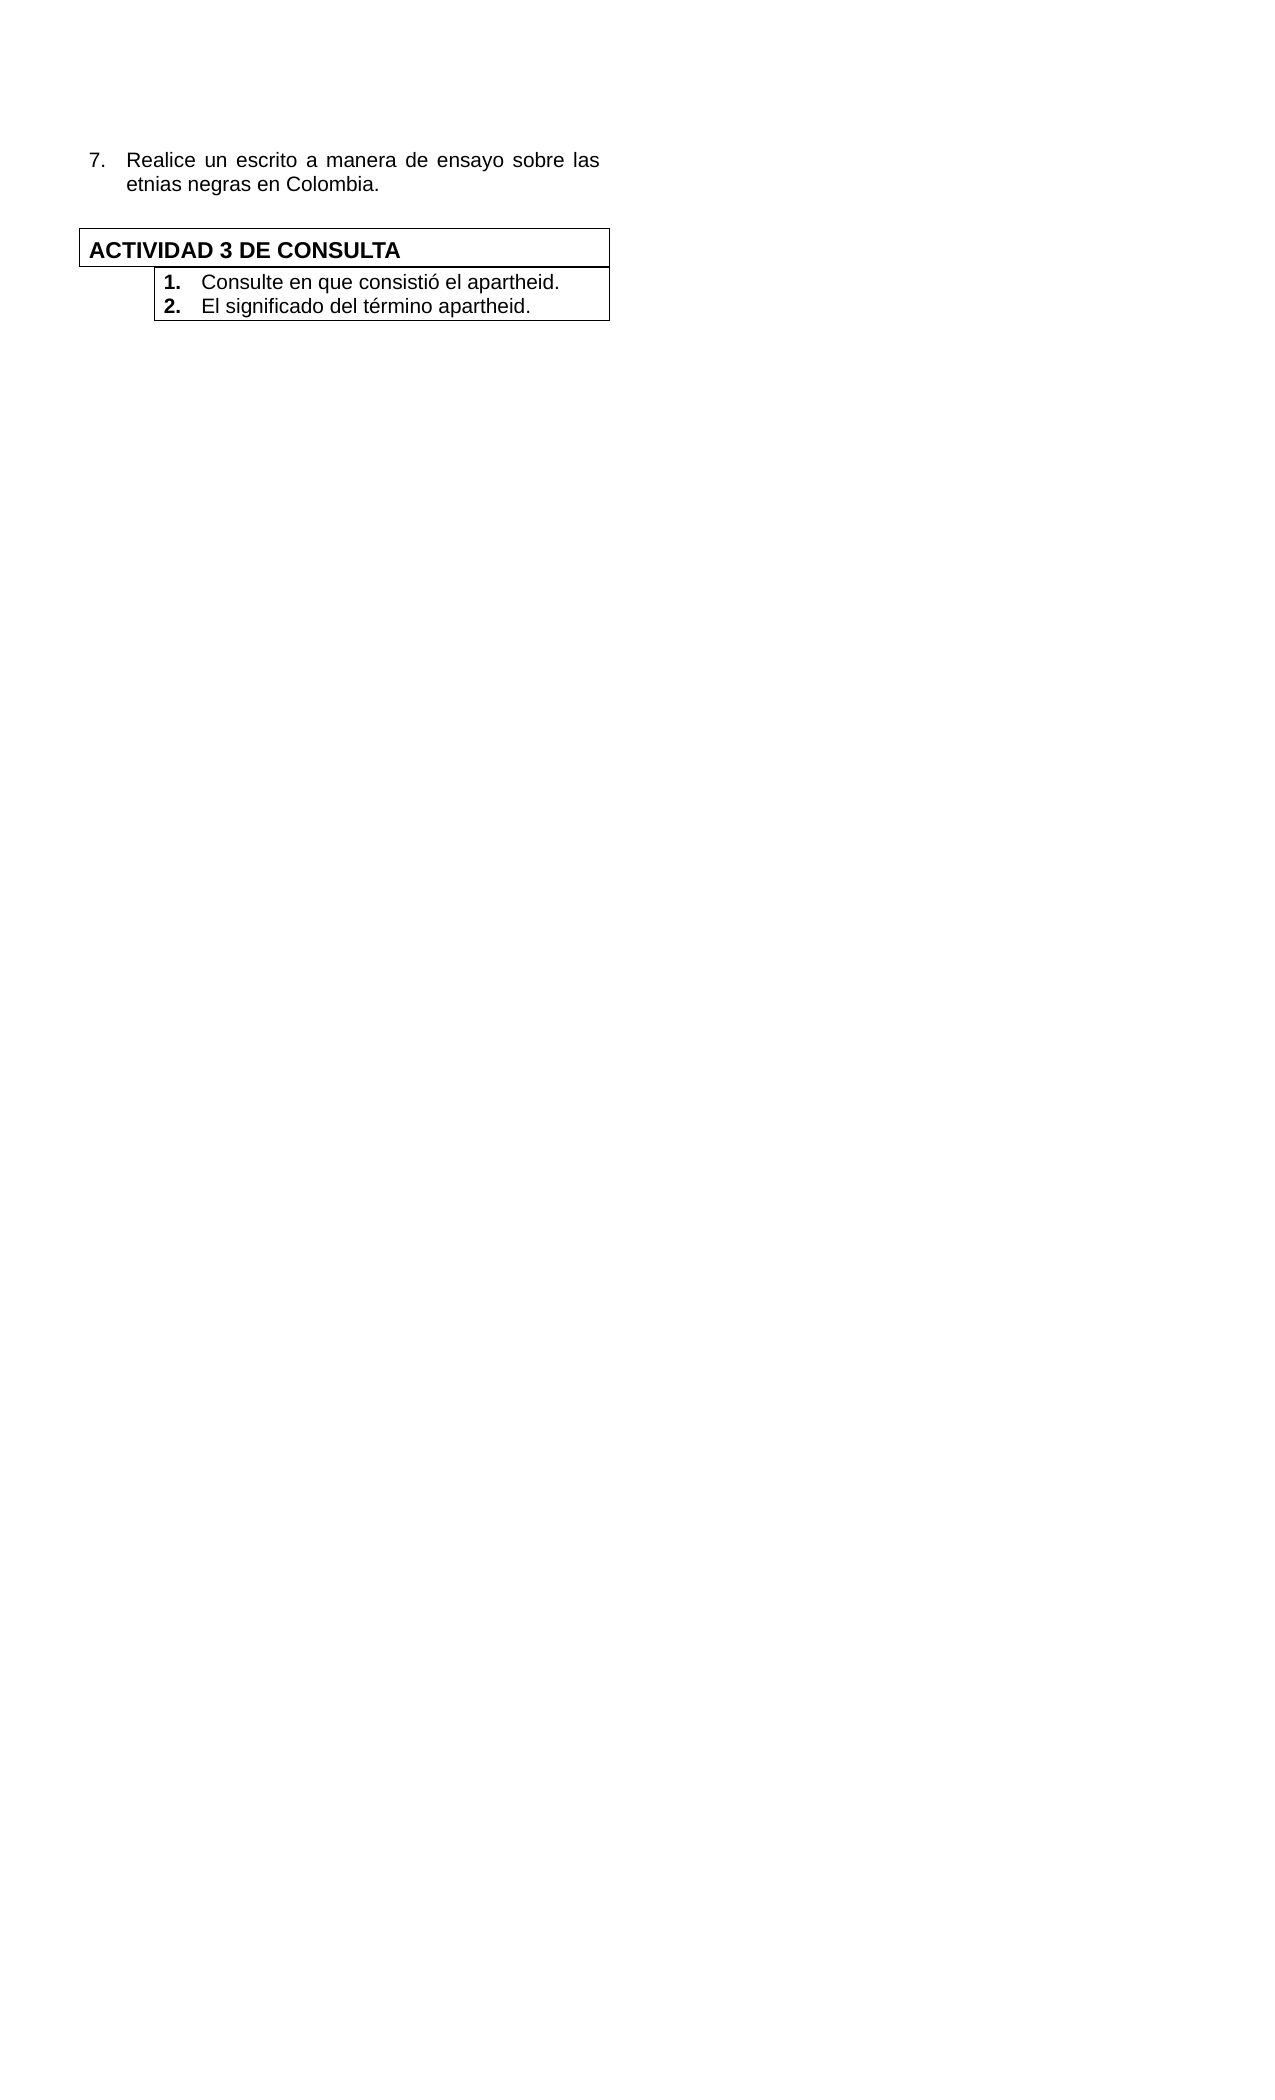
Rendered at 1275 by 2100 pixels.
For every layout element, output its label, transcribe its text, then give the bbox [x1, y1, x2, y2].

list El significado del término apartheid. [155, 291, 609, 320]
list Realice un escrito a manera de ensayo sobre las etnias negras en Colombia. [89, 148, 601, 196]
list Consulte en que consistió el apartheid. [155, 268, 609, 291]
text ACTIVIDAD 3 DE CONSULTA [80, 229, 609, 266]
